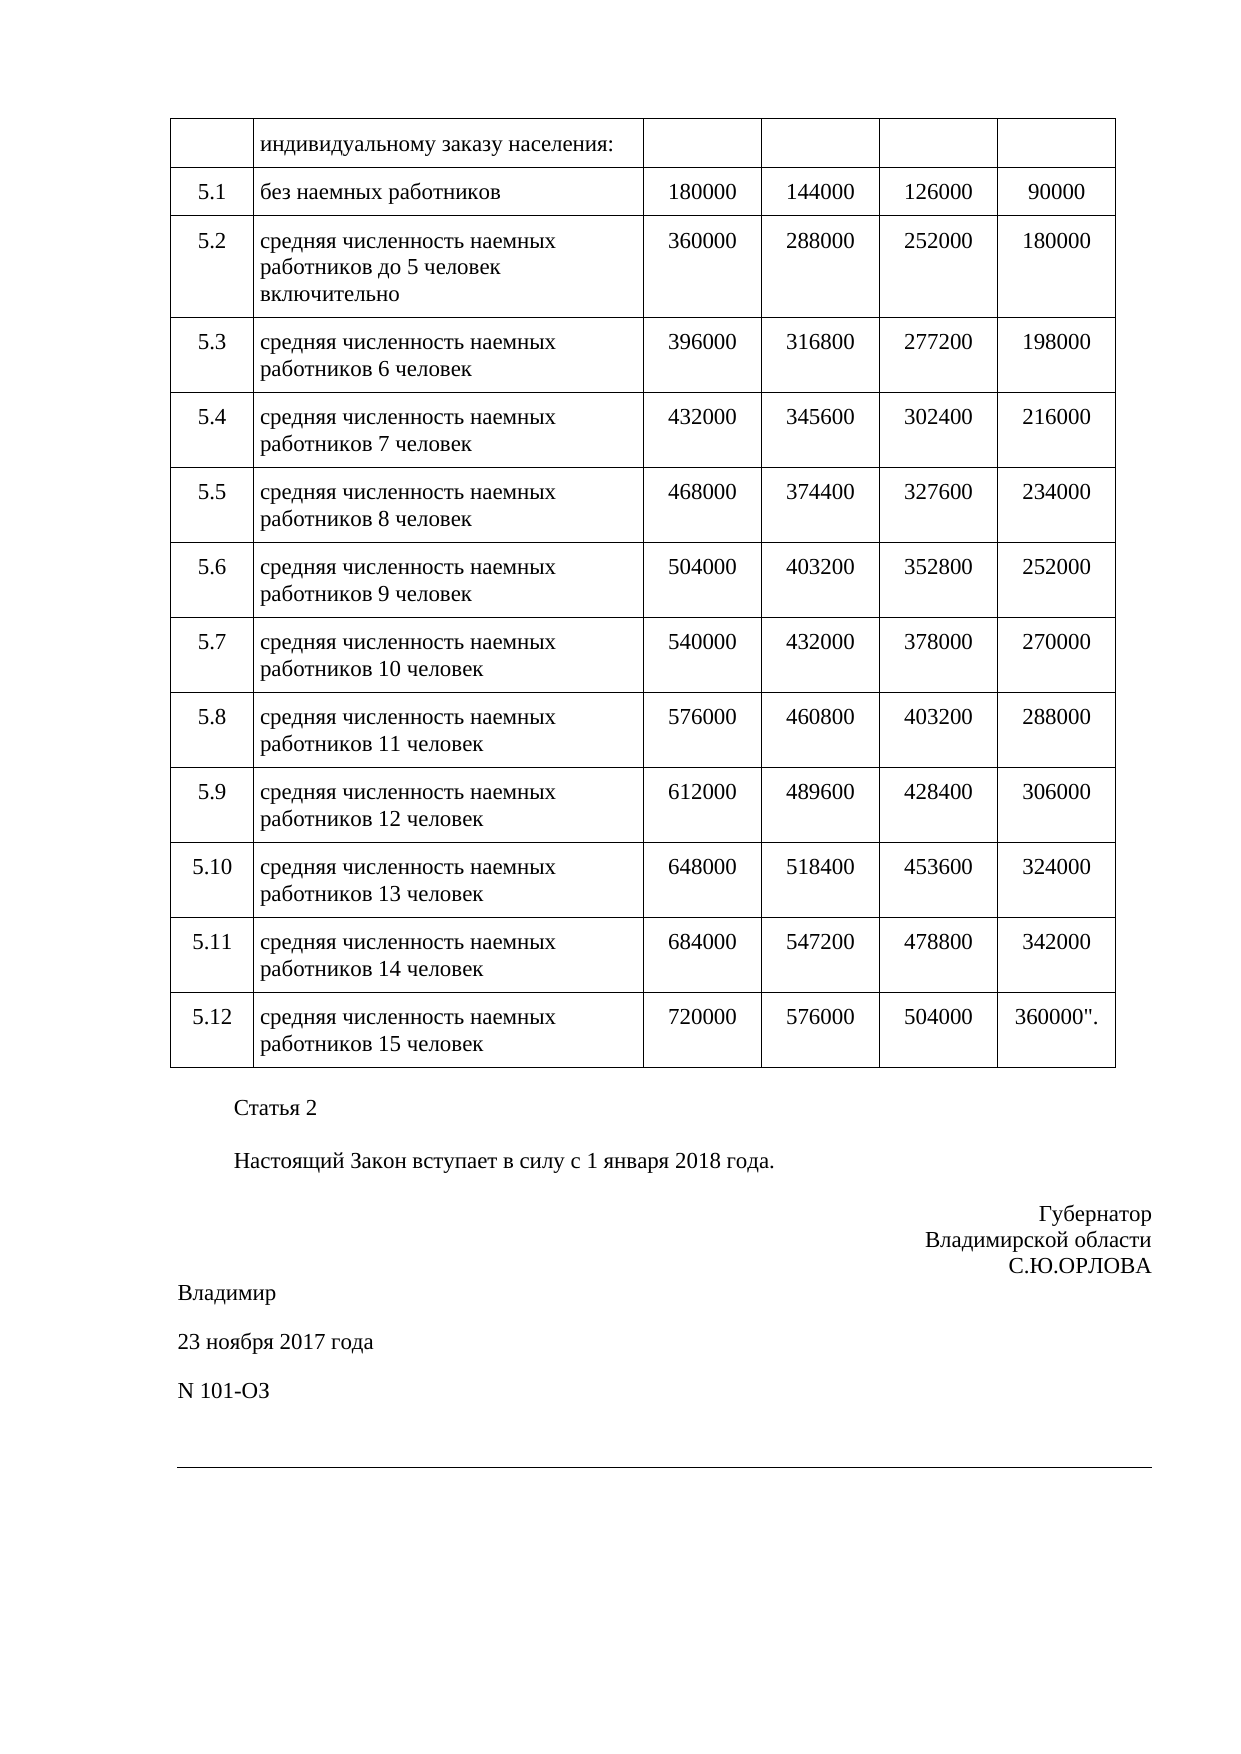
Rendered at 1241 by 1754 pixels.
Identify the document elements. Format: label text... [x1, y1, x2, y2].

table_cell 5.9 [171, 768, 253, 842]
table_cell 180000 [998, 216, 1115, 317]
table_cell средняя численность наемных работников 6 человек [254, 318, 643, 392]
table_cell 302400 [880, 393, 997, 467]
table_cell 468000 [644, 468, 761, 542]
table_cell 360000 [644, 216, 761, 317]
text Настоящий Закон вступает в силу с 1 января 2018 года. [177, 1147, 1152, 1173]
table_cell 277200 [880, 318, 997, 392]
table_cell средняя численность наемных работников 12 человек [254, 768, 643, 842]
table_cell 378000 [880, 618, 997, 692]
table_cell 5.4 [171, 393, 253, 467]
table_cell 5.2 [171, 216, 253, 317]
table_cell 180000 [644, 168, 761, 215]
table_cell [998, 119, 1115, 167]
table_cell средняя численность наемных работников 14 человек [254, 918, 643, 992]
table_cell 126000 [880, 168, 997, 215]
table_cell без наемных работников [254, 168, 643, 215]
table_cell [880, 119, 997, 167]
table_cell 288000 [998, 693, 1115, 767]
table_cell 374400 [762, 468, 879, 542]
table_cell 489600 [762, 768, 879, 842]
table_cell 5.5 [171, 468, 253, 542]
table_cell 5.10 [171, 843, 253, 917]
table_cell средняя численность наемных работников 15 человек [254, 993, 643, 1067]
table_cell 428400 [880, 768, 997, 842]
text Владимирской области [177, 1226, 1152, 1252]
table_cell 5.7 [171, 618, 253, 692]
table_cell 720000 [644, 993, 761, 1067]
table_cell 5 [171, 119, 253, 167]
table_cell 576000 [644, 693, 761, 767]
table_cell 270000 [998, 618, 1115, 692]
table_cell средняя численность наемных работников 11 человек [254, 693, 643, 767]
table_cell 5.3 [171, 318, 253, 392]
table_cell 252000 [998, 543, 1115, 617]
table_cell 478800 [880, 918, 997, 992]
table_cell 453600 [880, 843, 997, 917]
table_cell 576000 [762, 993, 879, 1067]
table_cell 396000 [644, 318, 761, 392]
table_cell средняя численность наемных работников 13 человек [254, 843, 643, 917]
table_cell средняя численность наемных работников 10 человек [254, 618, 643, 692]
table_cell 345600 [762, 393, 879, 467]
table_cell 144000 [762, 168, 879, 215]
table_cell 547200 [762, 918, 879, 992]
table_cell 324000 [998, 843, 1115, 917]
text 23 ноября 2017 года [177, 1328, 1152, 1354]
table_cell 234000 [998, 468, 1115, 542]
table_cell средняя численность наемных работников 9 человек [254, 543, 643, 617]
table_cell 518400 [762, 843, 879, 917]
table_cell 216000 [998, 393, 1115, 467]
text С.Ю.ОРЛОВА [177, 1252, 1152, 1279]
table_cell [254, 119, 643, 167]
table_cell 684000 [644, 918, 761, 992]
table_cell 432000 [644, 393, 761, 467]
table_cell 612000 [644, 768, 761, 842]
table_cell 352800 [880, 543, 997, 617]
table_cell 460800 [762, 693, 879, 767]
table_cell 5.1 [171, 168, 253, 215]
table_cell 198000 [998, 318, 1115, 392]
text Статья 2 [177, 1094, 1152, 1121]
table_cell 342000 [998, 918, 1115, 992]
table_cell 327600 [880, 468, 997, 542]
table_cell 648000 [644, 843, 761, 917]
table_cell 306000 [998, 768, 1115, 842]
table_cell средняя численность наемных работников 7 человек [254, 393, 643, 467]
table_cell 540000 [644, 618, 761, 692]
table_cell 403200 [762, 543, 879, 617]
table_cell [644, 119, 761, 167]
text Владимир [177, 1279, 1152, 1305]
text N 101-ОЗ [177, 1377, 1152, 1403]
table_cell 403200 [880, 693, 997, 767]
table_cell 504000 [880, 993, 997, 1067]
table_cell 5.12 [171, 993, 253, 1067]
table_cell 5.8 [171, 693, 253, 767]
table_cell [762, 119, 879, 167]
table_cell 5.11 [171, 918, 253, 992]
table_cell средняя численность наемных работников 8 человек [254, 468, 643, 542]
table_cell средняя численность наемных работников до 5 человек включительно [254, 216, 643, 317]
table_cell 90000 [998, 168, 1115, 215]
table_cell 288000 [762, 216, 879, 317]
table_cell 432000 [762, 618, 879, 692]
table_cell 5.6 [171, 543, 253, 617]
table_cell 360000". [998, 993, 1115, 1067]
table_cell 252000 [880, 216, 997, 317]
table_cell 316800 [762, 318, 879, 392]
table_cell 504000 [644, 543, 761, 617]
text Губернатор [177, 1199, 1152, 1226]
